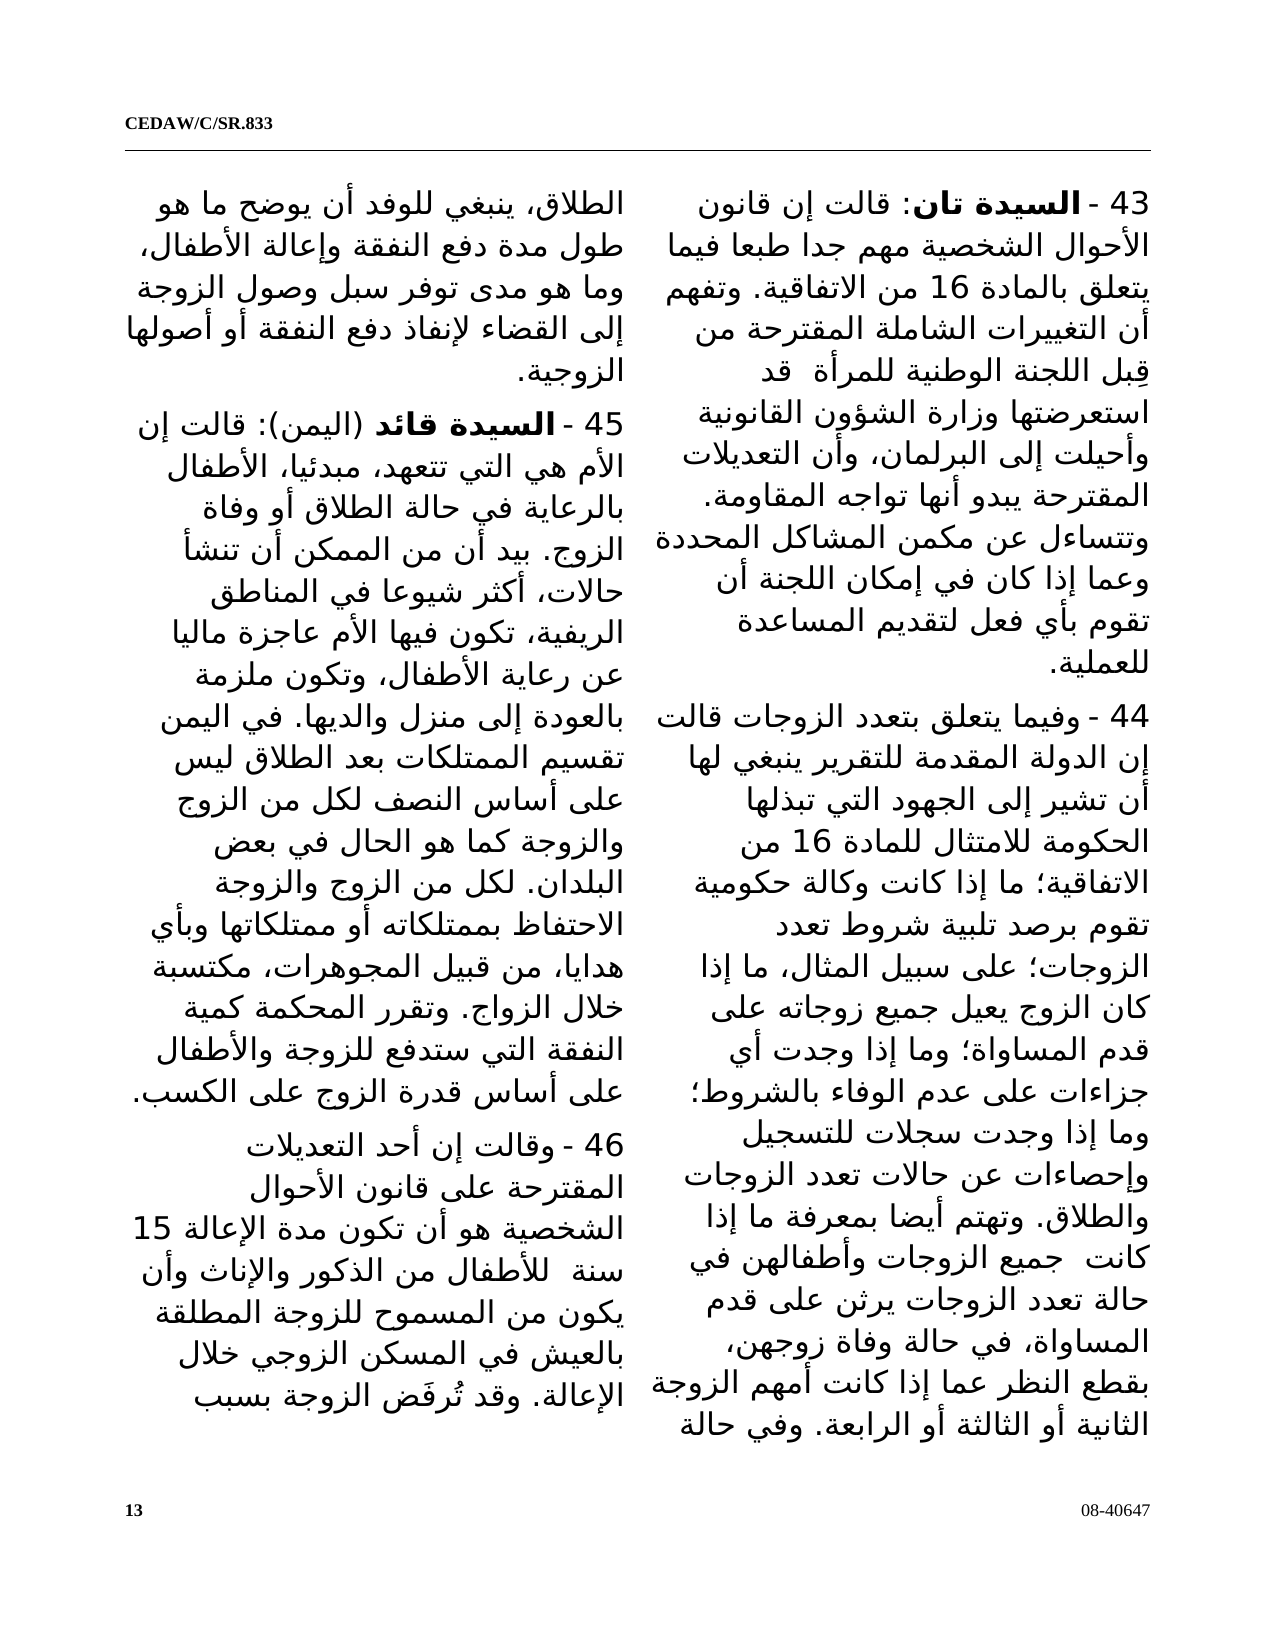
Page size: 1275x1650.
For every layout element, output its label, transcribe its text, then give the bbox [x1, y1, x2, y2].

text 44 - وفيما يتعلق بتعدد الزوجات قالت إن الدولة المقدمة للتقرير ينبغي لها أن تشير إلى الجهود التي تبذلها الحكومة للامتثال للمادة 16 من الاتفاقية؛ ما إذا كانت وكالة حكومية تقوم برصد تلبية شروط تعدد الزوجات؛ على سبيل المثال، ما إذا كان الزوج يعيل جميع زوجاته على قدم المساواة؛ وما إذا وجدت أي جزاءات على عدم الوفاء بالشروط؛ وما إذا وجدت سجلات للتسجيل وإحصاءات عن حالات تعدد الزوجات والطلاق. وتهتم أيضا بمعرفة ما إذا كانت جميع الزوجات وأطفالهن في حالة تعدد الزوجات يرثن على قدم المساواة، في حالة وفاة زوجهن، بقطع النظر عما إذا كانت أمهم الزوجة الثانية أو الثالثة أو الرابعة. وفي حالة الطلاق، ينبغي للوفد أن يوضح ما هو طول مدة دفع النفقة وإعالة الأطفال، وما هو مدى توفر سبل وصول الزوجة إلى القضاء لإنفاذ دفع النفقة أو أصولها الزوجية. [124, 181, 625, 390]
text 43 - السيدة تان: قالت إن قانون الأحوال الشخصية مهم جدا طبعا فيما يتعلق بالمادة 16 من الاتفاقية. وتفهم أن التغييرات الشاملة المقترحة من قِبل اللجنة الوطنية للمرأة قد استعرضتها وزارة الشؤون القانونية وأحيلت إلى البرلمان، وأن التعديلات المقترحة يبدو أنها تواجه المقاومة. وتتساءل عن مكمن المشاكل المحددة وعما إذا كان في إمكان اللجنة أن تقوم بأي فعل لتقديم المساعدة للعملية. [650, 181, 1151, 681]
text 44 - وفيما يتعلق بتعدد الزوجات قالت إن الدولة المقدمة للتقرير ينبغي لها أن تشير إلى الجهود التي تبذلها الحكومة للامتثال للمادة 16 من الاتفاقية؛ ما إذا كانت وكالة حكومية تقوم برصد تلبية شروط تعدد الزوجات؛ على سبيل المثال، ما إذا كان الزوج يعيل جميع زوجاته على قدم المساواة؛ وما إذا وجدت أي جزاءات على عدم الوفاء بالشروط؛ وما إذا وجدت سجلات للتسجيل وإحصاءات عن حالات تعدد الزوجات والطلاق. وتهتم أيضا بمعرفة ما إذا كانت جميع الزوجات وأطفالهن في حالة تعدد الزوجات يرثن على قدم المساواة، في حالة وفاة زوجهن، بقطع النظر عما إذا كانت أمهم الزوجة الثانية أو الثالثة أو الرابعة. وفي حالة الطلاق، ينبغي للوفد أن يوضح ما هو طول مدة دفع النفقة وإعالة الأطفال، وما هو مدى توفر سبل وصول الزوجة إلى القضاء لإنفاذ دفع النفقة أو أصولها الزوجية. [650, 694, 1151, 1444]
text 45 - السيدة قائد (اليمن): قالت إن الأم هي التي تتعهد، مبدئيا، الأطفال بالرعاية في حالة الطلاق أو وفاة الزوج. بيد أن من الممكن أن تنشأ حالات، أكثر شيوعا في المناطق الريفية، تكون فيها الأم عاجزة ماليا عن رعاية الأطفال، وتكون ملزمة بالعودة إلى منزل والديها. في اليمن تقسيم الممتلكات بعد الطلاق ليس على أساس النصف لكل من الزوج والزوجة كما هو الحال في بعض البلدان. لكل من الزوج والزوجة الاحتفاظ بممتلكاته أو ممتلكاتها وبأي هدايا، من قبيل المجوهرات، مكتسبة خلال الزواج. وتقرر المحكمة كمية النفقة التي ستدفع للزوجة والأطفال على أساس قدرة الزوج على الكسب. [124, 402, 625, 1111]
